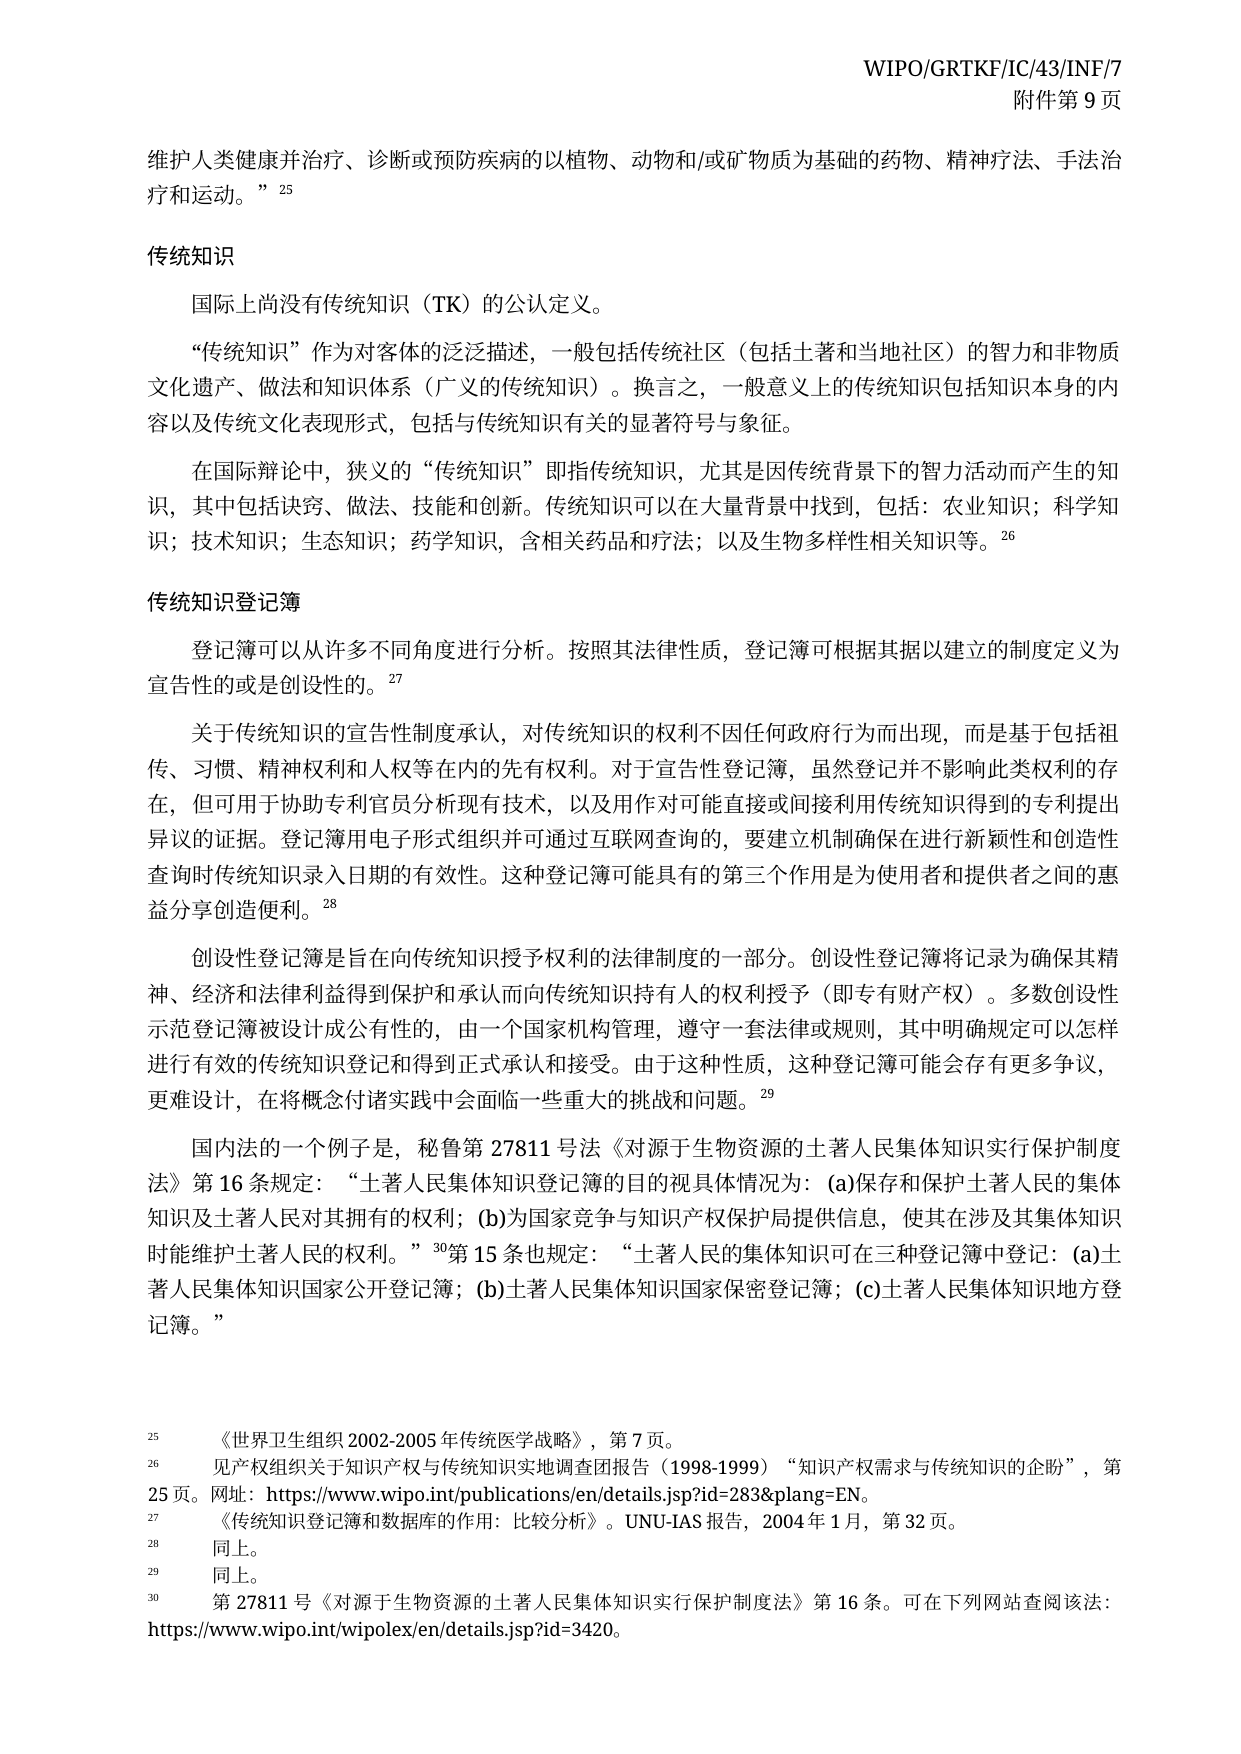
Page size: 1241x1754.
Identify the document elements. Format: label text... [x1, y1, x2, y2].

text 登记簿可以从许多不同角度进行分析。按照其法律性质，登记簿可根据其据以建立的制度定义为宣告性的或是创设性的。 [148, 629, 1122, 700]
text 传统知识登记簿 [148, 581, 1122, 617]
text “传统知识”作为对客体的泛泛描述，一般包括传统社区（包括土著和当地社区）的智力和非物质文化遗产、做法和知识体系（广义的传统知识）。换言之，一般意义上的传统知识包括知识本身的内容以及传统文化表现形式，包括与传统知识有关的显著符号与象征。 [148, 331, 1122, 437]
text 在国际辩论中，狭义的“传统知识”即指传统知识，尤其是因传统背景下的智力活动而产生的知识，其中包括诀窍、做法、技能和创新。传统知识可以在大量背景中找到，包括：农业知识；科学知识；技术知识；生态知识；药学知识，含相关药品和疗法；以及生物多样性相关知识等。 [148, 450, 1122, 556]
text 创设性登记簿是旨在向传统知识授予权利的法律制度的一部分。创设性登记簿将记录为确保其精神、经济和法律利益得到保护和承认而向传统知识持有人的权利授予（即专有财产权）。多数创设性示范登记簿被设计成公有性的，由一个国家机构管理，遵守一套法律或规则，其中明确规定可以怎样进行有效的传统知识登记和得到正式承认和接受。由于这种性质，这种登记簿可能会存有更多争议，更难设计，在将概念付诸实践中会面临一些重大的挑战和问题。 [148, 937, 1122, 1114]
text 传统知识 [148, 235, 1122, 271]
text 国际上尚没有传统知识（TK）的公认定义。 [148, 283, 1122, 319]
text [148, 139, 1122, 210]
text 关于传统知识的宣告性制度承认，对传统知识的权利不因任何政府行为而出现，而是基于包括祖传、习惯、精神权利和人权等在内的先有权利。对于宣告性登记簿，虽然登记并不影响此类权利的存在，但可用于协助专利官员分析现有技术，以及用作对可能直接或间接利用传统知识得到的专利提出异议的证据。登记簿用电子形式组织并可通过互联网查询的，要建立机制确保在进行新颖性和创造性查询时传统知识录入日期的有效性。这种登记簿可能具有的第三个作用是为使用者和提供者之间的惠益分享创造便利。 [148, 712, 1122, 925]
text 国内法的一个例子是，秘鲁第27811号法《对源于生物资源的土著人民集体知识实行保护制度法》第16条规定：“土著人民集体知识登记簿的目的视具体情况为：(a)保存和保护土著人民的集体知识及土著人民对其拥有的权利；(b)为国家竞争与知识产权保护局提供信息，使其在涉及其集体知识时能维护土著人民的权利。”第15条也规定：“土著人民的集体知识可在三种登记簿中登记：(a)土著人民集体知识国家公开登记簿；(b)土著人民集体知识国家保密登记簿；(c)土著人民集体知识地方登记簿。” [148, 1127, 1122, 1339]
